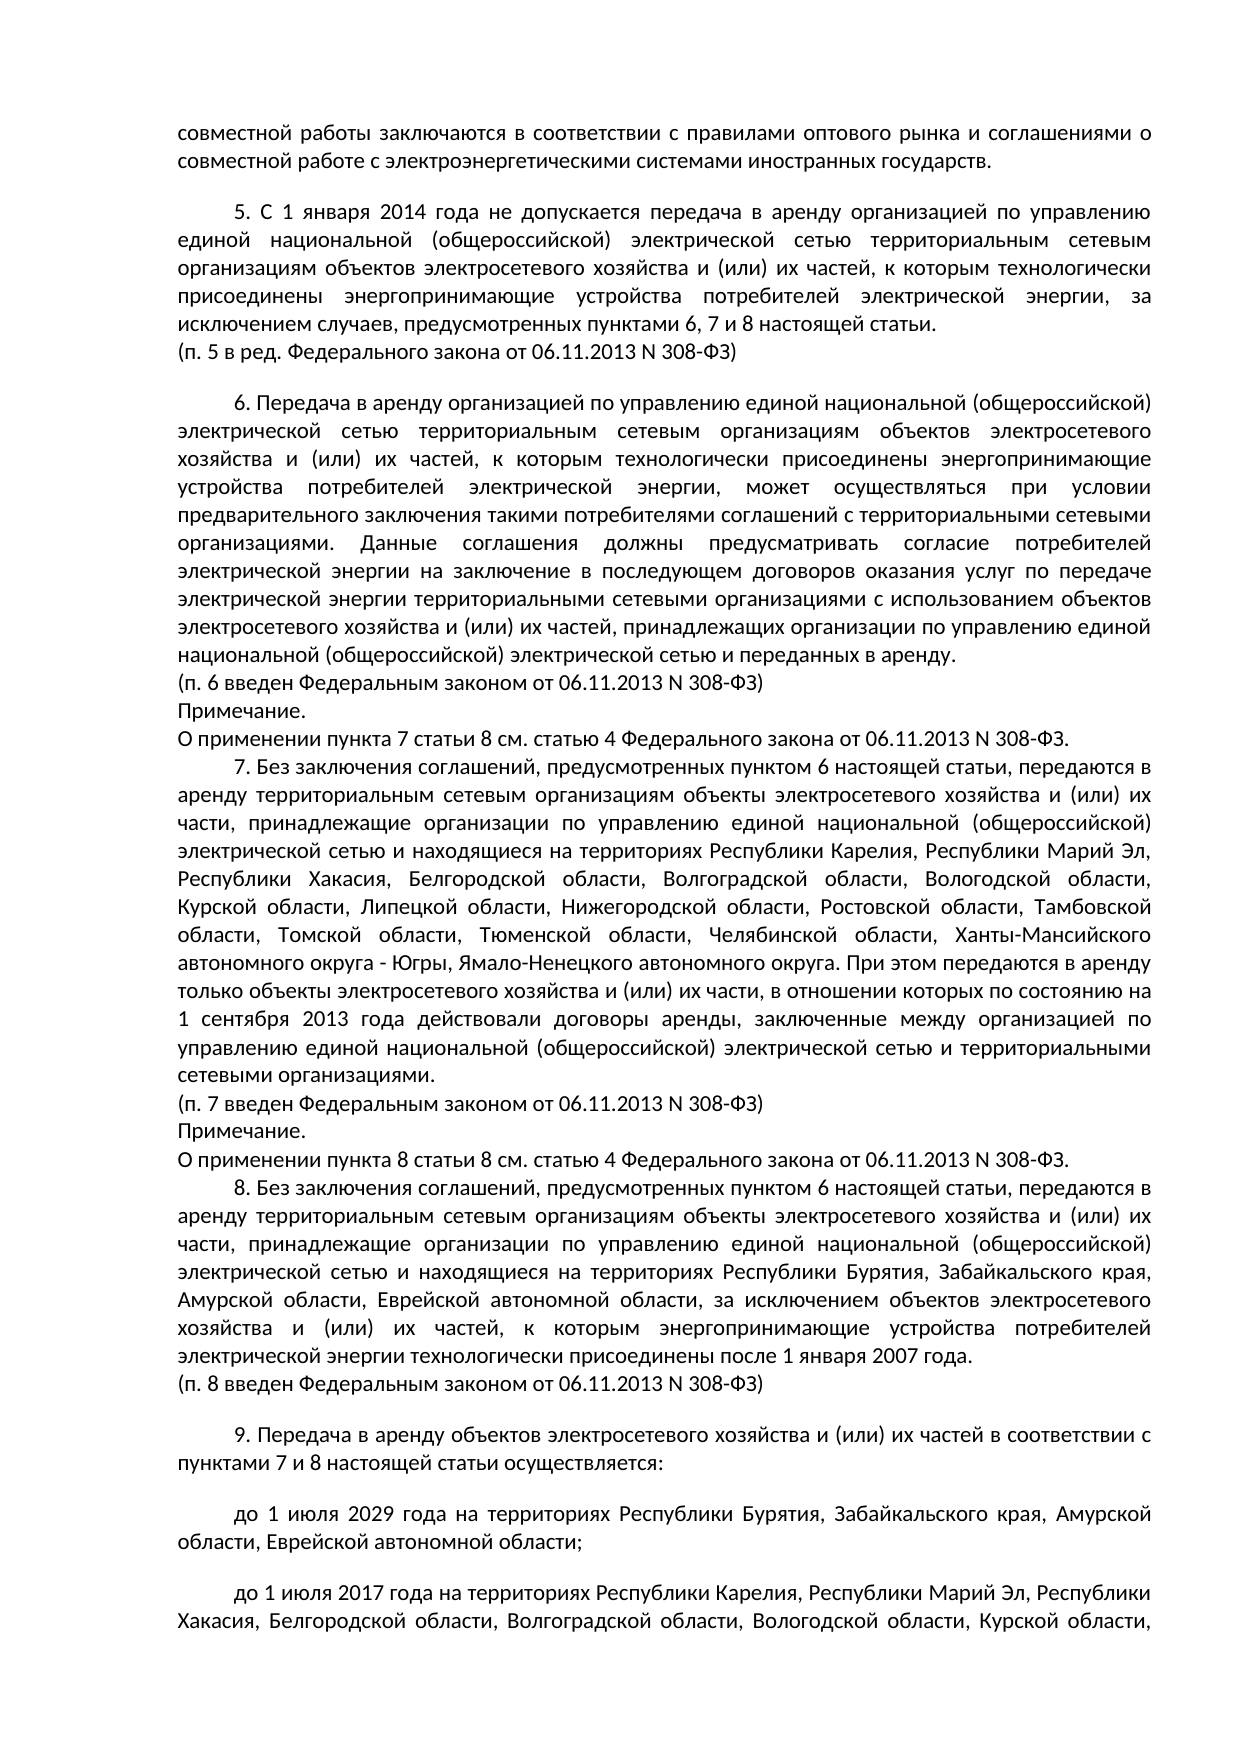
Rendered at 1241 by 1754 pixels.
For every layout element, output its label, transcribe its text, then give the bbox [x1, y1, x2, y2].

text О применении пункта 8 статьи 8 см. статью 4 Федерального закона от 06.11.2013 N 308-ФЗ. [177, 1145, 1152, 1173]
text Примечание. [177, 1117, 1152, 1145]
text 5. С 1 января 2014 года не допускается передача в аренду организацией по управлению единой национальной (общероссийской) электрической сетью территориальным сетевым организациям объектов электросетевого хозяйства и (или) их частей, к которым технологически присоединены энергопринимающие устройства потребителей электрической энергии, за исключением случаев, предусмотренных пунктами 6, 7 и 8 настоящей статьи. [177, 197, 1152, 337]
text 9. Передача в аренду объектов электросетевого хозяйства и (или) их частей в соответствии с пунктами 7 и 8 настоящей статьи осуществляется: [177, 1420, 1152, 1476]
text до 1 июля 2029 года на территориях Республики Бурятия, Забайкальского края, Амурской области, Еврейской автономной области; [177, 1499, 1152, 1555]
text 6. Передача в аренду организацией по управлению единой национальной (общероссийской) электрической сетью территориальным сетевым организациям объектов электросетевого хозяйства и (или) их частей, к которым технологически присоединены энергопринимающие устройства потребителей электрической энергии, может осуществляться при условии предварительного заключения такими потребителями соглашений с территориальными сетевыми организациями. Данные соглашения должны предусматривать согласие потребителей электрической энергии на заключение в последующем договоров оказания услуг по передаче электрической энергии территориальными сетевыми организациями с использованием объектов электросетевого хозяйства и (или) их частей, принадлежащих организации по управлению единой национальной (общероссийской) электрической сетью и переданных в аренду. [177, 388, 1152, 668]
text (п. 6 введен Федеральным законом от 06.11.2013 N 308-ФЗ) [177, 668, 1152, 696]
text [177, 118, 1152, 174]
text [177, 1578, 1152, 1634]
text О применении пункта 7 статьи 8 см. статью 4 Федерального закона от 06.11.2013 N 308-ФЗ. [177, 724, 1152, 752]
text Примечание. [177, 696, 1152, 724]
text (п. 7 введен Федеральным законом от 06.11.2013 N 308-ФЗ) [177, 1089, 1152, 1117]
text 7. Без заключения соглашений, предусмотренных пунктом 6 настоящей статьи, передаются в аренду территориальным сетевым организациям объекты электросетевого хозяйства и (или) их части, принадлежащие организации по управлению единой национальной (общероссийской) электрической сетью и находящиеся на территориях Республики Карелия, Республики Марий Эл, Республики Хакасия, Белгородской области, Волгоградской области, Вологодской области, Курской области, Липецкой области, Нижегородской области, Ростовской области, Тамбовской области, Томской области, Тюменской области, Челябинской области, Ханты-Мансийского автономного округа - Югры, Ямало-Ненецкого автономного округа. При этом передаются в аренду только объекты электросетевого хозяйства и (или) их части, в отношении которых по состоянию на 1 сентября 2013 года действовали договоры аренды, заключенные между организацией по управлению единой национальной (общероссийской) электрической сетью и территориальными сетевыми организациями. [177, 752, 1152, 1089]
text (п. 5 в ред. Федерального закона от 06.11.2013 N 308-ФЗ) [177, 337, 1152, 365]
text (п. 8 введен Федеральным законом от 06.11.2013 N 308-ФЗ) [177, 1369, 1152, 1397]
text 8. Без заключения соглашений, предусмотренных пунктом 6 настоящей статьи, передаются в аренду территориальным сетевым организациям объекты электросетевого хозяйства и (или) их части, принадлежащие организации по управлению единой национальной (общероссийской) электрической сетью и находящиеся на территориях Республики Бурятия, Забайкальского края, Амурской области, Еврейской автономной области, за исключением объектов электросетевого хозяйства и (или) их частей, к которым энергопринимающие устройства потребителей электрической энергии технологически присоединены после 1 января 2007 года. [177, 1173, 1152, 1369]
